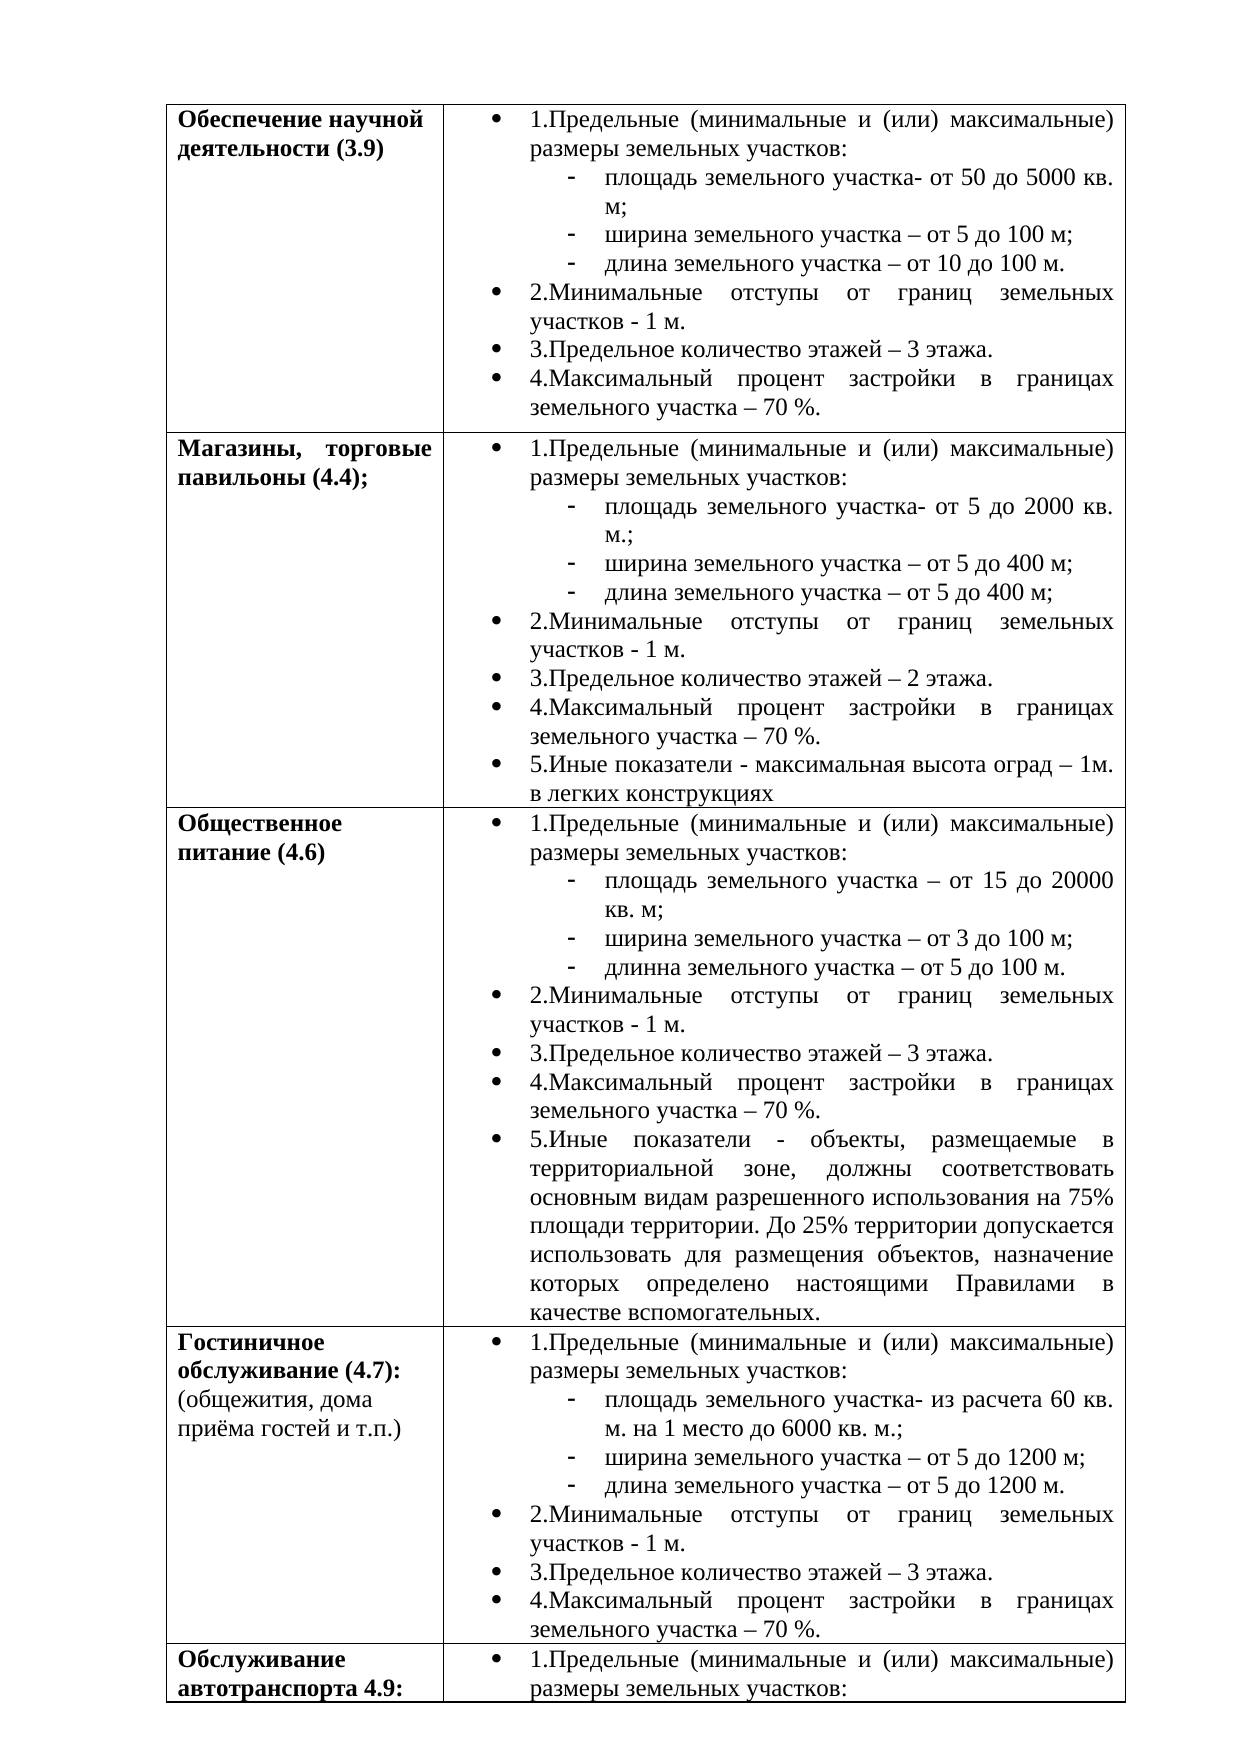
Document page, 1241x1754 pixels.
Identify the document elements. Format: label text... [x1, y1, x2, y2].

table_cell Гостиничное обслуживание (4.7): (общежития, дома приёма гостей и т.п.) [167, 1327, 443, 1643]
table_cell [444, 1644, 1125, 1701]
table_cell Магазины, торговые павильоны (4.4); [167, 433, 443, 807]
table_cell 1.Предельные (минимальные и (или) максимальные) размеры земельных участков: площадь земельного участка- от 50 до 5000 кв. м; ширина земельного участка – от 5 до 100 м; длина земельного участка – от 10 до 100 м. 2.Минимальные отступы от границ земельных участков - 1 м. 3.Предельное количество этажей – 3 этажа. 4.Максимальный процент застройки в границах земельного участка – 70 %. [444, 105, 1125, 432]
table_cell 1.Предельные (минимальные и (или) максимальные) размеры земельных участков: площадь земельного участка- из расчета 60 кв. м. на 1 место до 6000 кв. м.; ширина земельного участка – от 5 до 1200 м; длина земельного участка – от 5 до 1200 м. 2.Минимальные отступы от границ земельных участков - 1 м. 3.Предельное количество этажей – 3 этажа. 4.Максимальный процент застройки в границах земельного участка – 70 %. [444, 1327, 1125, 1643]
table_cell 1.Предельные (минимальные и (или) максимальные) размеры земельных участков: площадь земельного участка – от 15 до 20000 кв. м; ширина земельного участка – от 3 до 100 м; длинна земельного участка – от 5 до 100 м. 2.Минимальные отступы от границ земельных участков - 1 м. 3.Предельное количество этажей – 3 этажа. 4.Максимальный процент застройки в границах земельного участка – 70 %. 5.Иные показатели - объекты, размещаемые в территориальной зоне, должны соответствовать основным видам разрешенного использования на 75% площади территории. До 25% территории допускается использовать для размещения объектов, назначение которых определено настоящими Правилами в качестве вспомогательных. [444, 808, 1125, 1326]
table_cell Общественное питание (4.6) [167, 808, 443, 1326]
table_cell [167, 1644, 443, 1701]
table_cell 1.Предельные (минимальные и (или) максимальные) размеры земельных участков: площадь земельного участка- от 5 до 2000 кв. м.; ширина земельного участка – от 5 до 400 м; длина земельного участка – от 5 до 400 м; 2.Минимальные отступы от границ земельных участков - 1 м. 3.Предельное количество этажей – 2 этажа. 4.Максимальный процент застройки в границах земельного участка – 70 %. 5.Иные показатели - максимальная высота оград – 1м. в легких конструкциях [444, 433, 1125, 807]
table_cell Обеспечение научной деятельности (3.9) [167, 105, 443, 432]
